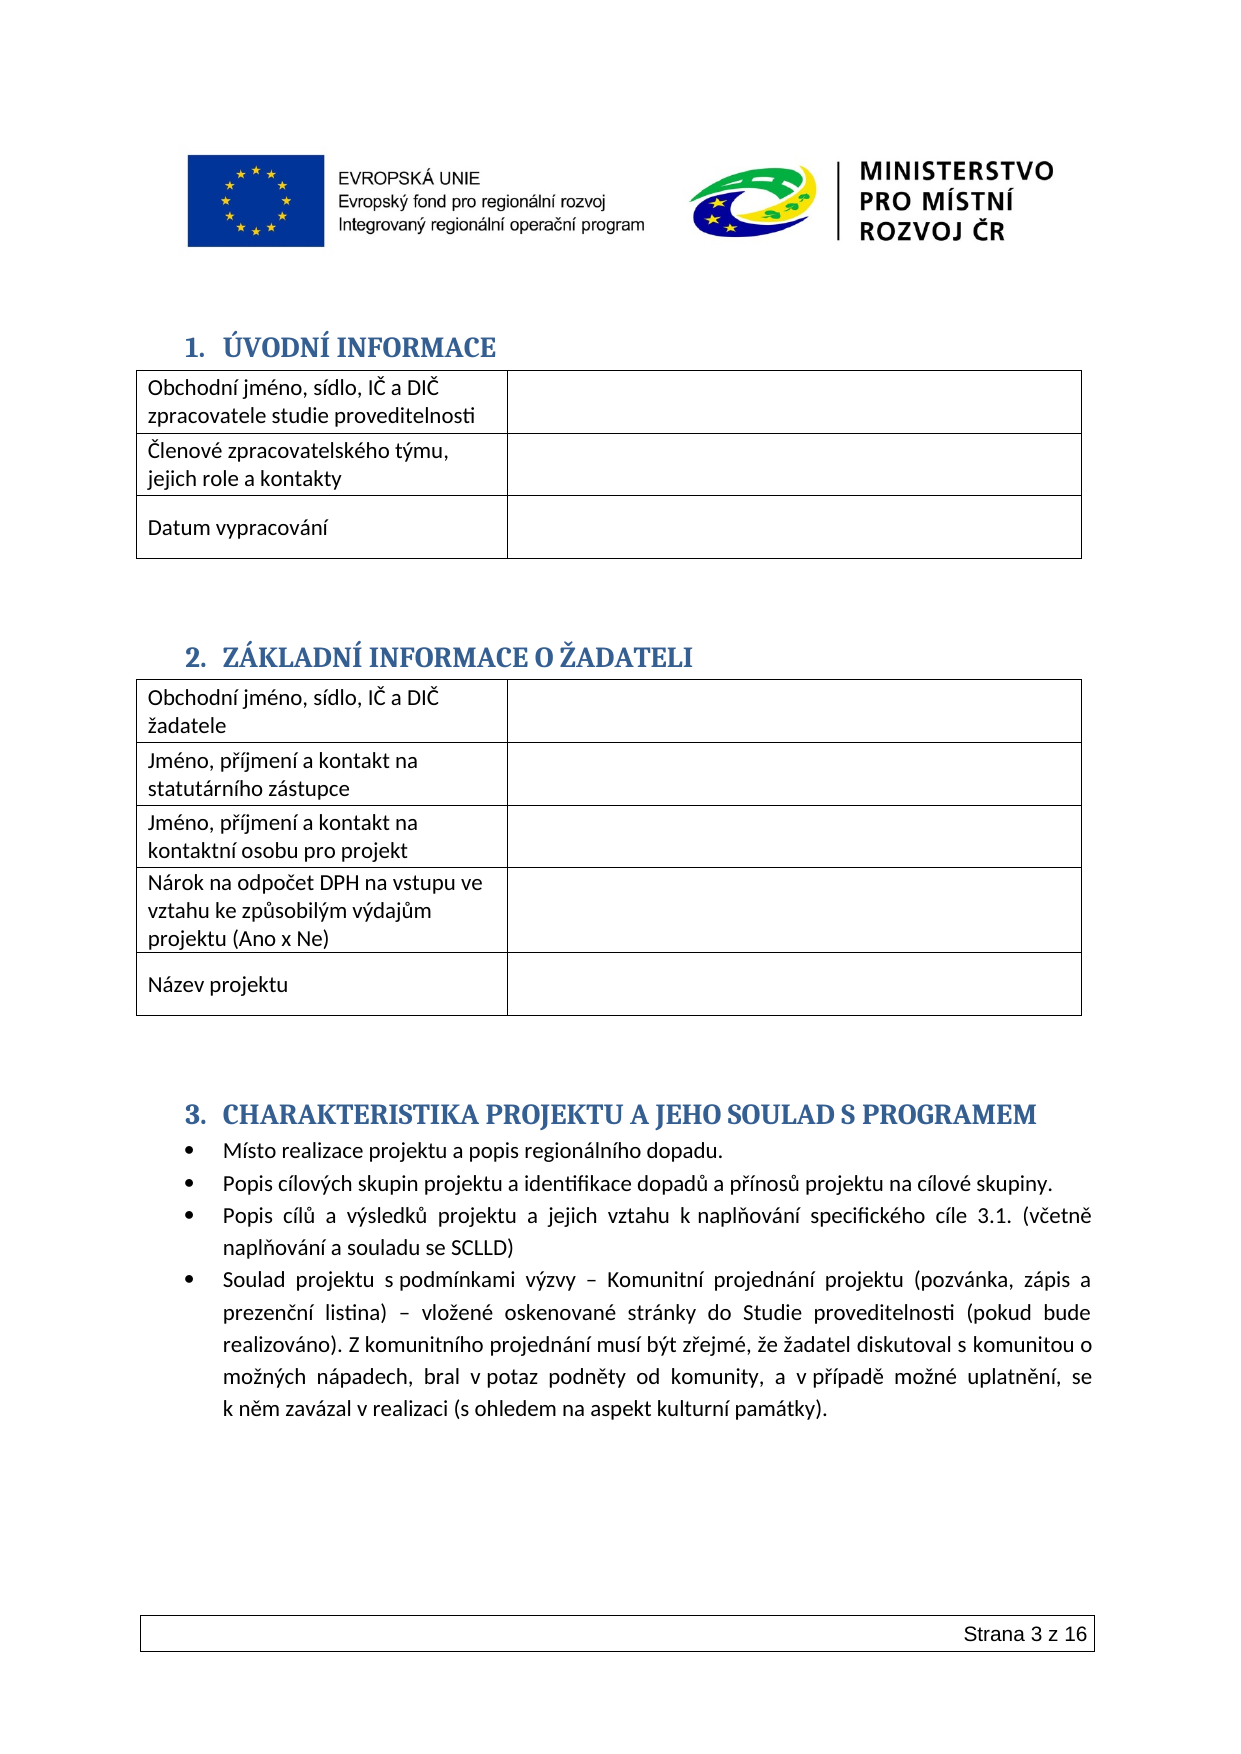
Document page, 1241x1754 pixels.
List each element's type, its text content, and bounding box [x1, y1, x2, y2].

table_cell Jméno, příjmení a kontakt na kontaktní osobu pro projekt [137, 806, 507, 867]
list Popis cílových skupin projektu a identifikace dopadů a přínosů projektu na cílové skupiny. [185, 1169, 1093, 1197]
table_cell [508, 743, 1081, 804]
table_cell [508, 496, 1081, 558]
table_cell [508, 953, 1081, 1015]
table_cell [508, 868, 1081, 952]
list Místo realizace projektu a popis regionálního dopadu. [185, 1137, 1093, 1165]
subtitle ÚVODNÍ INFORMACE [185, 198, 1093, 365]
table_cell Jméno, příjmení a kontakt na statutárního zástupce [137, 743, 507, 804]
table_cell Nárok na odpočet DPH na vstupu ve vztahu ke způsobilým výdajům projektu (Ano x Ne) [137, 868, 507, 952]
table_header Obchodní jméno, sídlo, IČ a DIČ zpracovatele studie proveditelnosti [137, 371, 507, 432]
table_header [508, 371, 1081, 432]
table_cell Název projektu [137, 953, 507, 1015]
picture [157, 123, 1083, 277]
list Popis cílů a výsledků projektu a jejich vztahu k naplňování specifického cíle 3.1. (včetně naplňování a souladu se SCLLD) [185, 1201, 1093, 1261]
subtitle Charakteristika projektu a jeho soulad s programem [185, 1098, 1093, 1132]
table_header [508, 680, 1081, 742]
table_cell [508, 806, 1081, 867]
list Soulad projektu s podmínkami výzvy – Komunitní projednání projektu (pozvánka, zápis a prezenční listina) – vložené oskenované stránky do Studie proveditelnosti (pokud bude realizováno). Z komunitního projednání musí být zřejmé, že žadatel diskutoval s komunitou o možných nápadech, bral v potaz podněty od komunity, a v případě možné uplatnění, se k něm zavázal v realizaci (s ohledem na aspekt kulturní památky). [185, 1265, 1093, 1422]
table_cell Datum vypracování [137, 496, 507, 558]
table_cell Členové zpracovatelského týmu, jejich role a kontakty [137, 434, 507, 495]
subtitle ZÁKLADNÍ INFORMACE O ŽADATELI [185, 641, 1093, 674]
table_header Obchodní jméno, sídlo, IČ a DIČ žadatele [137, 680, 507, 742]
table_cell [508, 434, 1081, 495]
